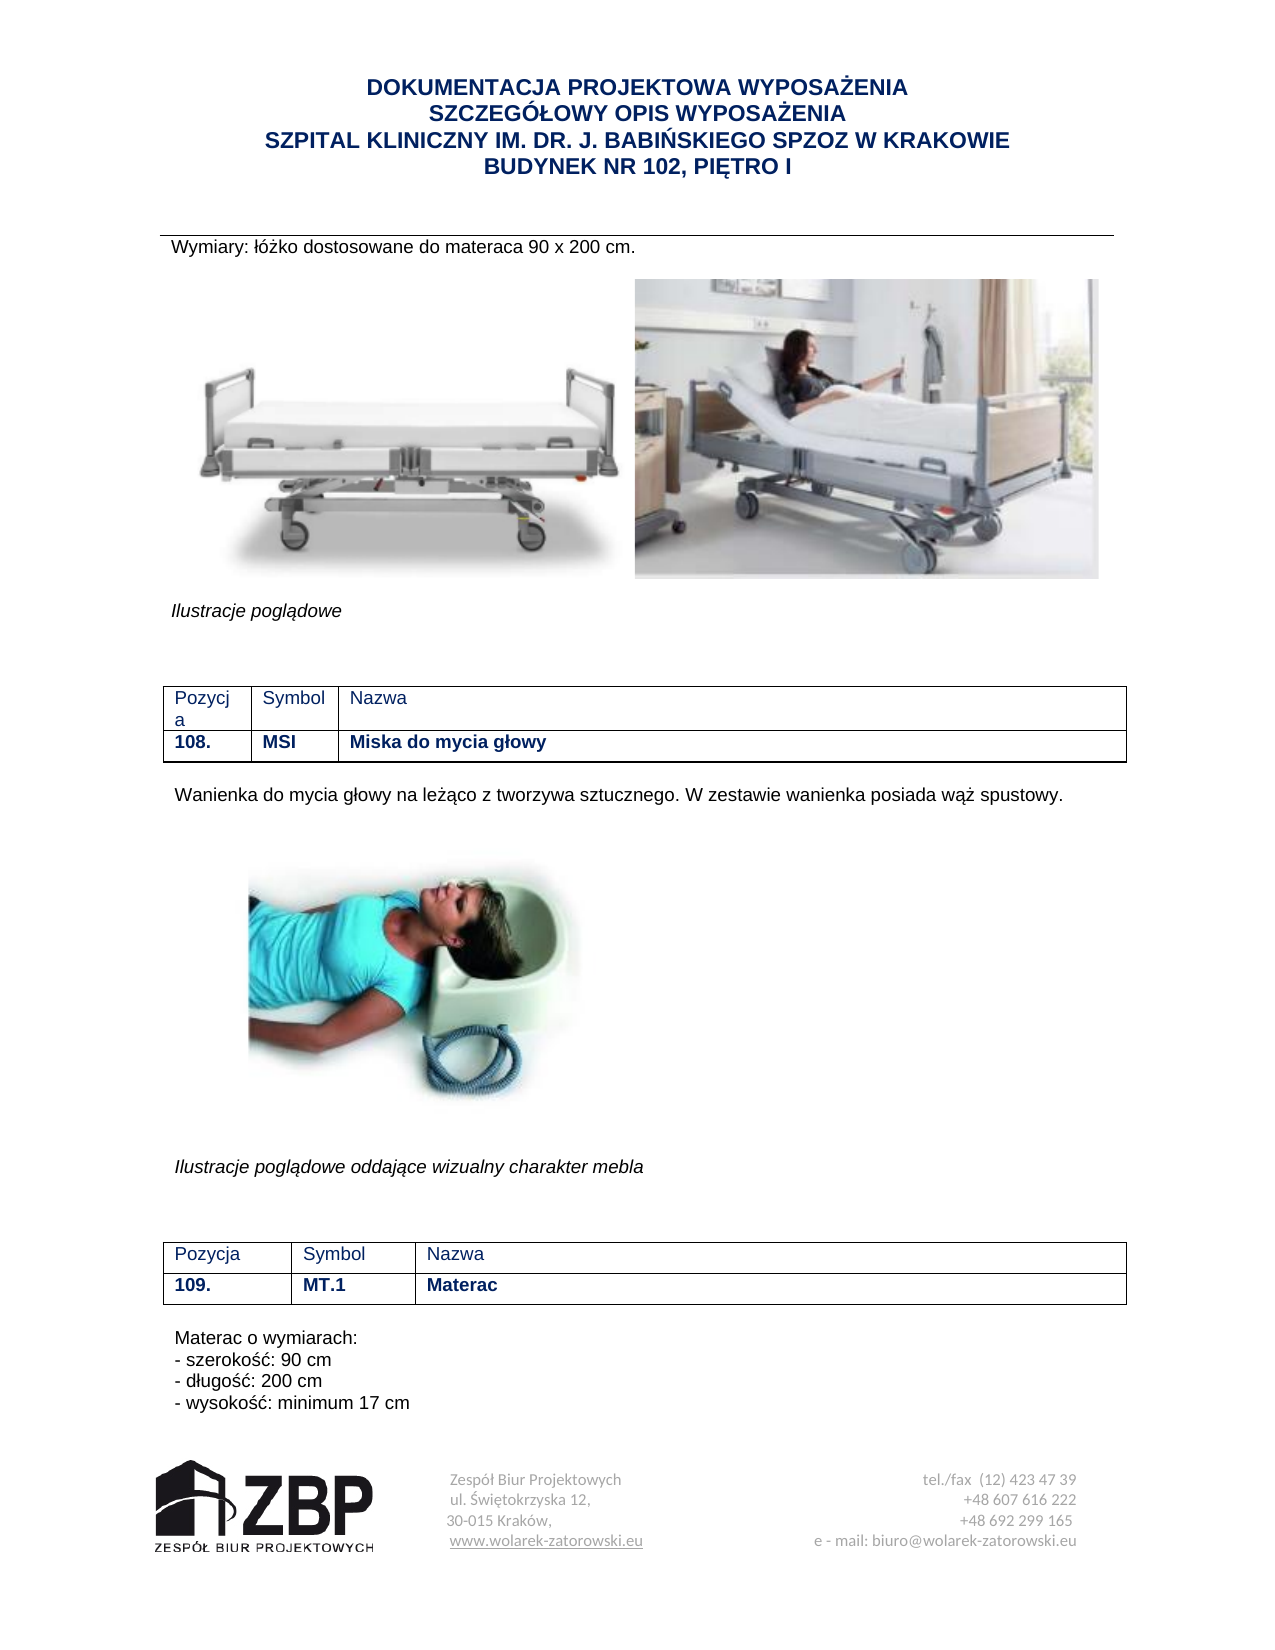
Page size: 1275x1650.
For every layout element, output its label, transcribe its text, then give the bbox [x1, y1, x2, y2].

table_cell 109. [164, 1274, 291, 1304]
table_header Pozycja [164, 1243, 291, 1273]
table_header Pozycja [164, 687, 251, 730]
table_header Nazwa [416, 1243, 1126, 1273]
picture [148, 1456, 379, 1556]
table_cell Miska do mycia głowy [339, 731, 1126, 761]
table_cell Materac [416, 1274, 1126, 1304]
table_header Symbol [252, 687, 338, 730]
table_cell MT.1 [292, 1274, 415, 1304]
picture [174, 827, 655, 1134]
table_cell Ilustracje poglądowe oddające wizualny charakter mebla [163, 1156, 1127, 1199]
table_cell Wanienka do mycia głowy na leżąco z tworzywa sztucznego. W zestawie wanienka posiada wąż spustowy. [163, 763, 1127, 1156]
table_header Symbol [292, 1243, 415, 1273]
picture [170, 279, 1099, 579]
table_cell MSI [252, 731, 338, 761]
table_cell Ilustracje poglądowe [160, 600, 1114, 643]
table_cell 108. [164, 731, 251, 761]
table_header Nazwa [339, 687, 1126, 730]
